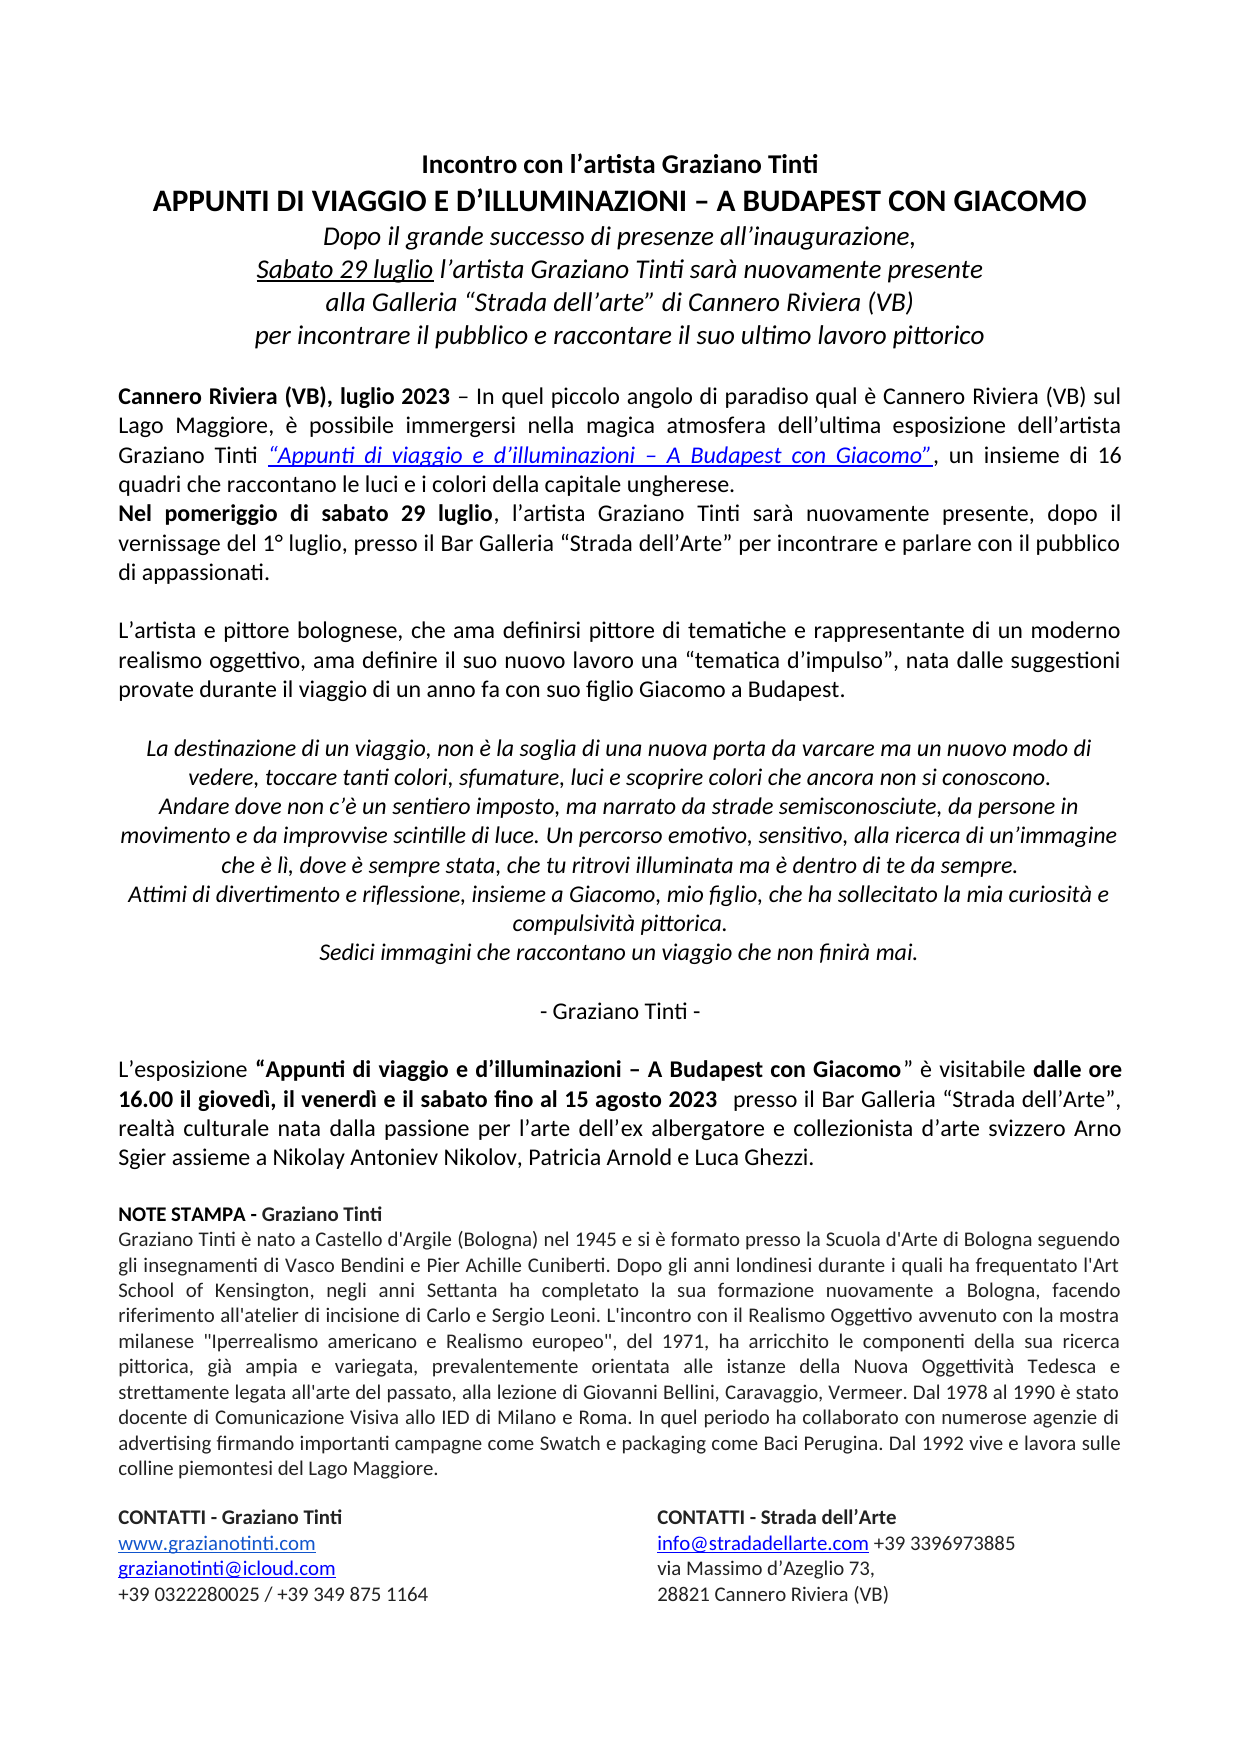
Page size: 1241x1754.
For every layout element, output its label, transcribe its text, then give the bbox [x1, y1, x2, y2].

text alla Galleria “Strada dell’arte” di Cannero Riviera (VB) [118, 285, 1122, 318]
text APPUNTI DI VIAGGIO E D’ILLUMINAZIONI – A BUDAPEST CON GIACOMO [118, 181, 1122, 219]
text La destinazione di un viaggio, non è la soglia di una nuova porta da varcare ma un nuovo modo di vedere, toccare tanti colori, sfumature, luci e scoprire colori che ancora non si conoscono. [118, 733, 1122, 791]
text CONTATTI - Graziano Tinti [118, 1504, 583, 1530]
text Andare dove non c’è un sentiero imposto, ma narrato da strade semisconosciute, da persone in movimento e da improvvise scintille di luce. Un percorso emotivo, sensitivo, alla ricerca di un’immagine che è lì, dove è sempre stata, che tu ritrovi illuminata ma è dentro di te da sempre. [118, 791, 1122, 879]
text www.grazianotinti.com [118, 1530, 583, 1555]
text NOTE STAMPA - Graziano Tinti [262, 1201, 1122, 1226]
text per incontrare il pubblico e raccontare il suo ultimo lavoro pittorico [118, 318, 1122, 351]
text 28821 Cannero Riviera (VB) [657, 1581, 1122, 1606]
text via Massimo d’Azeglio 73, [657, 1555, 1122, 1581]
text Graziano Tinti è nato a Castello d'Argile (Bologna) nel 1945 e si è formato presso la Scuola d'Arte di Bologna seguendo gli insegnamenti di Vasco Bendini e Pier Achille Cuniberti. Dopo gli anni londinesi durante i quali ha frequentato l'Art School of Kensington, negli anni Settanta ha completato la sua formazione nuovamente a Bologna, facendo riferimento all'atelier di incisione di Carlo e Sergio Leoni. L'incontro con il Realismo Oggettivo avvenuto con la mostra milanese "Iperrealismo americano e Realismo europeo", del 1971, ha arricchito le componenti della sua ricerca pittorica, già ampia e variegata, prevalentemente orientata alle istanze della Nuova Oggettività Tedesca e strettamente legata all'arte del passato, alla lezione di Giovanni Bellini, Caravaggio, Vermeer. Dal 1978 al 1990 è stato docente di Comunicazione Visiva allo IED di Milano e Roma. In quel periodo ha collaborato con numerose agenzie di advertising firmando importanti campagne come Swatch e packaging come Baci Perugina. Dal 1992 vive e lavora sulle colline piemontesi del Lago Maggiore. [118, 1226, 1122, 1481]
text Incontro con l’artista Graziano Tinti [118, 148, 1122, 181]
text Sedici immagini che raccontano un viaggio che non finirà mai. [118, 937, 1122, 967]
text info@stradadellarte.com +39 3396973885 [657, 1530, 1122, 1555]
text Attimi di divertimento e riflessione, insieme a Giacomo, mio figlio, che ha sollecitato la mia curiosità e compulsività pittorica. [118, 879, 1122, 937]
text CONTATTI - Strada dell’Arte [657, 1504, 1122, 1530]
text Cannero Riviera (VB), luglio 2023 – In quel piccolo angolo di paradiso qual è Cannero Riviera (VB) sul Lago Maggiore, è possibile immergersi nella magica atmosfera dell’ultima esposizione dell’artista Graziano Tinti “Appunti di viaggio e d’illuminazioni – A Budapest con Giacomo”, un insieme di 16 quadri che raccontano le luci e i colori della capitale ungherese. [118, 381, 1122, 498]
text Sabato 29 luglio l’artista Graziano Tinti sarà nuovamente presente [118, 252, 1122, 285]
text grazianotinti@icloud.com [118, 1555, 583, 1581]
text Dopo il grande successo di presenze all’inaugurazione, [118, 219, 1122, 252]
text Nel pomeriggio di sabato 29 luglio, l’artista Graziano Tinti sarà nuovamente presente, dopo il vernissage del 1° luglio, presso il Bar Galleria “Strada dell’Arte” per incontrare e parlare con il pubblico di appassionati. [118, 498, 1122, 586]
text - Graziano Tinti - [118, 996, 1122, 1025]
text L’artista e pittore bolognese, che ama definirsi pittore di tematiche e rappresentante di un moderno realismo oggettivo, ama definire il suo nuovo lavoro una “tematica d’impulso”, nata dalle suggestioni provate durante il viaggio di un anno fa con suo figlio Giacomo a Budapest. [118, 616, 1122, 703]
text L’esposizione “Appunti di viaggio e d’illuminazioni – A Budapest con Giacomo” è visitabile dalle ore 16.00 il giovedì, il venerdì e il sabato fino al 15 agosto 2023 presso il Bar Galleria “Strada dell’Arte”, realtà culturale nata dalla passione per l’arte dell’ex albergatore e collezionista d’arte svizzero Arno Sgier assieme a Nikolay Antoniev Nikolov, Patricia Arnold e Luca Ghezzi. [118, 1054, 1122, 1172]
text +39 0322280025 / +39 349 875 1164 [118, 1581, 583, 1606]
